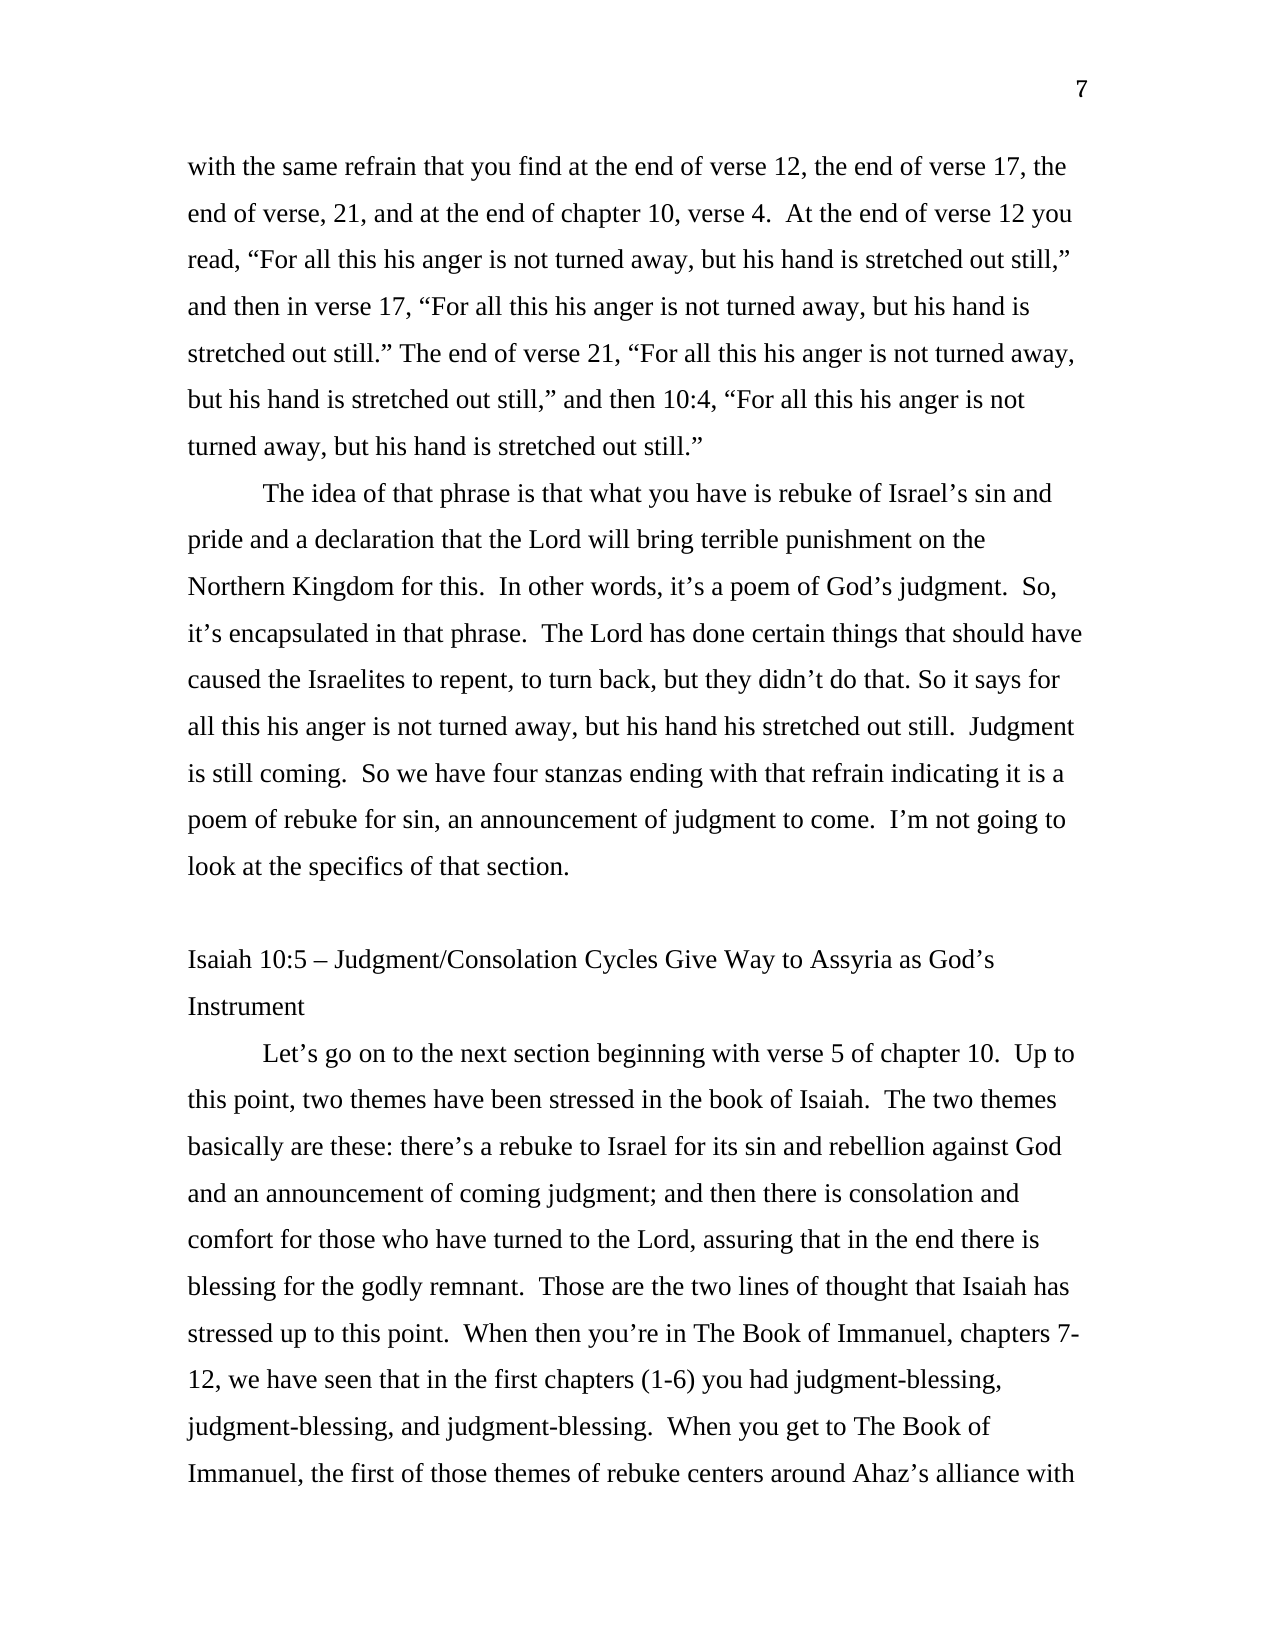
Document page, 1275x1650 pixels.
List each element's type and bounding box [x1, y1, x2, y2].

text [187, 150, 1087, 1488]
